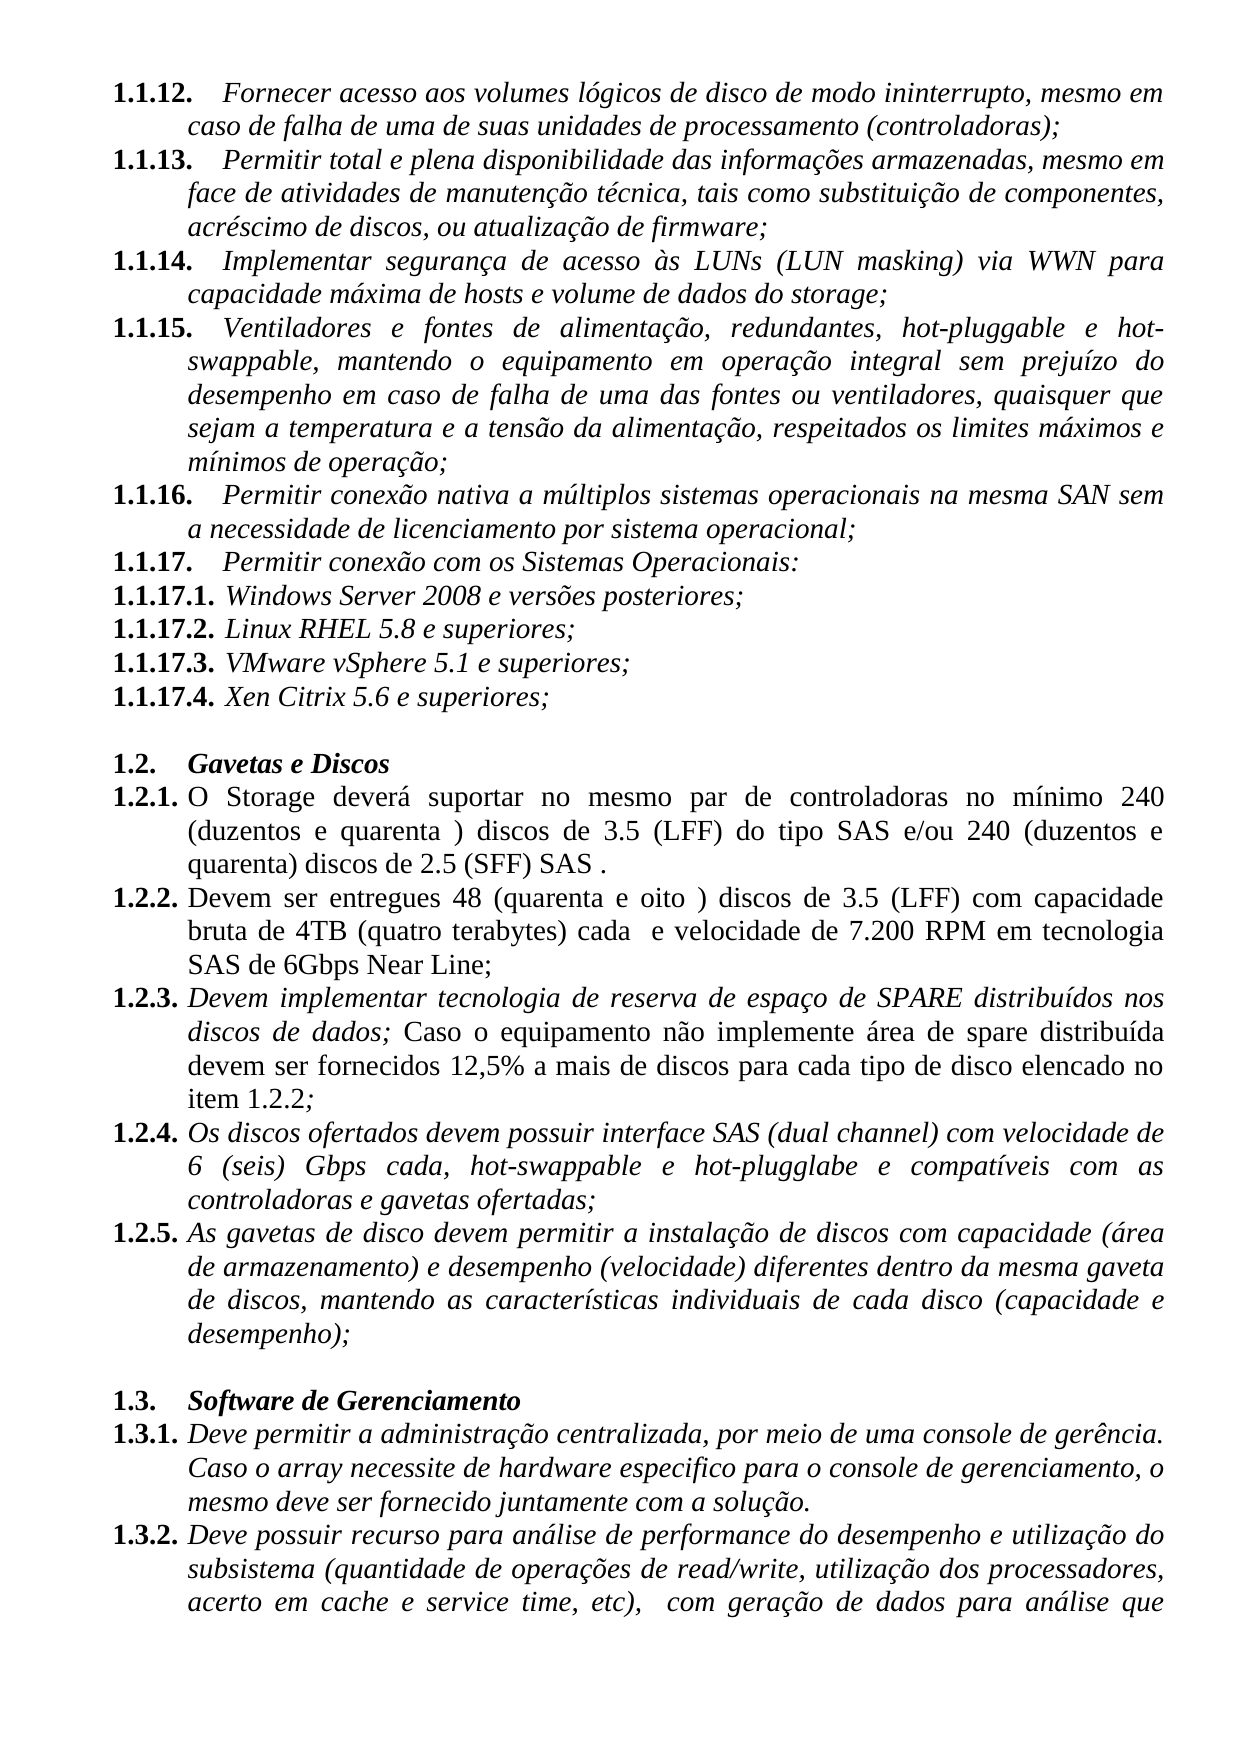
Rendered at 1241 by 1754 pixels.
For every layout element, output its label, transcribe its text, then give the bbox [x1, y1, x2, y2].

list Software de Gerenciamento [112, 1383, 1165, 1417]
list Linux RHEL 5.8 e superiores; [112, 612, 1165, 645]
list Devem ser entregues 48 (quarenta e oito ) discos de 3.5 (LFF) com capacidade bruta de 4TB (quatro terabytes) cada e velocidade de 7.200 RPM em tecnologia SAS de 6Gbps Near Line; [112, 880, 1165, 981]
list As gavetas de disco devem permitir a instalação de discos com capacidade (área de armazenamento) e desempenho (velocidade) diferentes dentro da mesma gaveta de discos, mantendo as características individuais de cada disco (capacidade e desempenho); [112, 1215, 1165, 1349]
list Deve permitir a administração centralizada, por meio de uma console de gerência. Caso o array necessite de hardware especifico para o console de gerenciamento, o mesmo deve ser fornecido juntamente com a solução. [112, 1417, 1165, 1517]
list VMware vSphere 5.1 e superiores; [112, 645, 1165, 679]
list Fornecer acesso aos volumes lógicos de disco de modo ininterrupto, mesmo em caso de falha de uma de suas unidades de processamento (controladoras); [112, 75, 1165, 142]
list Devem implementar tecnologia de reserva de espaço de SPARE distribuídos nos discos de dados; Caso o equipamento não implemente área de spare distribuída devem ser fornecidos 12,5% a mais de discos para cada tipo de disco elencado no item 1.2.2; [112, 981, 1165, 1115]
list Gavetas e Discos [112, 746, 1165, 779]
list Xen Citrix 5.6 e superiores; [112, 679, 1165, 712]
list O Storage deverá suportar no mesmo par de controladoras no mínimo 240 (duzentos e quarenta ) discos de 3.5 (LFF) do tipo SAS e/ou 240 (duzentos e quarenta) discos de 2.5 (SFF) SAS . [112, 779, 1165, 880]
list Permitir total e plena disponibilidade das informações armazenadas, mesmo em face de atividades de manutenção técnica, tais como substituição de componentes, acréscimo de discos, ou atualização de firmware; [112, 142, 1165, 243]
list Implementar segurança de acesso às LUNs (LUN masking) via WWN para capacidade máxima de hosts e volume de dados do storage; [112, 243, 1165, 310]
list Windows Server 2008 e versões posteriores; [112, 578, 1165, 612]
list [112, 1517, 1165, 1618]
list Permitir conexão nativa a múltiplos sistemas operacionais na mesma SAN sem a necessidade de licenciamento por sistema operacional; [112, 477, 1165, 544]
list Permitir conexão com os Sistemas Operacionais: [112, 544, 1165, 578]
list Os discos ofertados devem possuir interface SAS (dual channel) com velocidade de 6 (seis) Gbps cada, hot-swappable e hot-plugglabe e compatíveis com as controladoras e gavetas ofertadas; [112, 1115, 1165, 1215]
list Ventiladores e fontes de alimentação, redundantes, hot-pluggable e hot-swappable, mantendo o equipamento em operação integral sem prejuízo do desempenho em caso de falha de uma das fontes ou ventiladores, quaisquer que sejam a temperatura e a tensão da alimentação, respeitados os limites máximos e mínimos de operação; [112, 310, 1165, 477]
